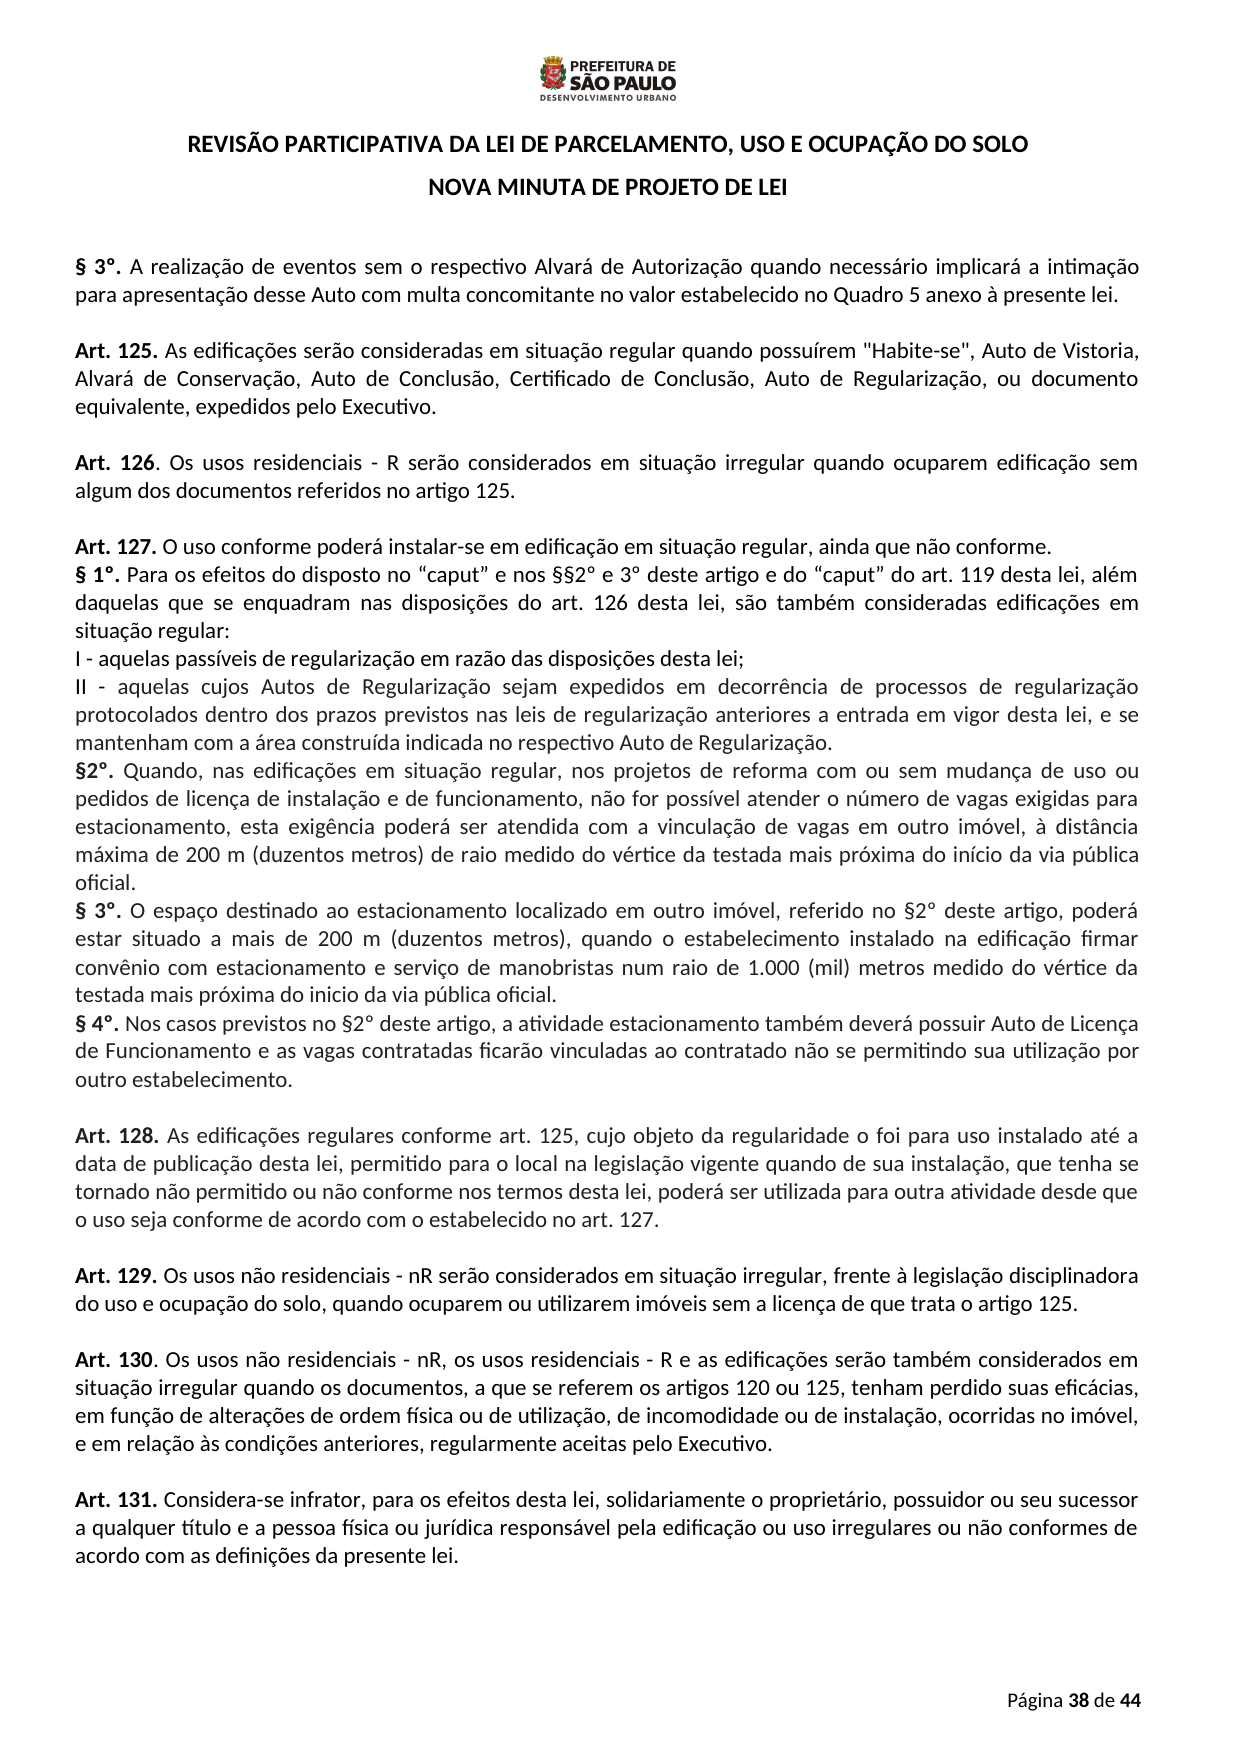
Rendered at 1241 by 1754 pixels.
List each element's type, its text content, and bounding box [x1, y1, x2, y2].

list Art. 128. As edificações regulares conforme art. 125, cujo objeto da regularidade o foi para uso instalado até a data de publicação desta lei, permitido para o local na legislação vigente quando de sua instalação, que tenha se tornado não permitido ou não conforme nos termos desta lei, poderá ser utilizada para outra atividade desde que o uso seja conforme de acordo com o estabelecido no art. 127. [75, 1121, 1141, 1233]
text § 3º. O espaço destinado ao estacionamento localizado em outro imóvel, referido no §2º deste artigo, poderá estar situado a mais de 200 m (duzentos metros), quando o estabelecimento instalado na edificação firmar convênio com estacionamento e serviço de manobristas num raio de 1.000 (mil) metros medido do vértice da testada mais próxima do inicio da via pública oficial. [75, 897, 1141, 1009]
text I - aquelas passíveis de regularização em razão das disposições desta lei; [75, 644, 1141, 672]
text § 1º. Para os efeitos do disposto no “caput” e nos §§2º e 3º deste artigo e do “caput” do art. 119 desta lei, além daquelas que se enquadram nas disposições do art. 126 desta lei, são também consideradas edificações em situação regular: [75, 560, 1141, 644]
text Art. 127. O uso conforme poderá instalar-se em edificação em situação regular, ainda que não conforme. [75, 532, 1141, 560]
text Art. 129. Os usos não residenciais - nR serão considerados em situação irregular, frente à legislação disciplinadora do uso e ocupação do solo, quando ocuparem ou utilizarem imóveis sem a licença de que trata o artigo 125. [75, 1261, 1141, 1317]
text II - aquelas cujos Autos de Regularização sejam expedidos em decorrência de processos de regularização protocolados dentro dos prazos previstos nas leis de regularização anteriores a entrada em vigor desta lei, e se mantenham com a área construída indicada no respectivo Auto de Regularização. [75, 672, 1141, 756]
text § 4º. Nos casos previstos no §2º deste artigo, a atividade estacionamento também deverá possuir Auto de Licença de Funcionamento e as vagas contratadas ficarão vinculadas ao contratado não se permitindo sua utilização por outro estabelecimento. [75, 1009, 1141, 1093]
text Art. 125. As edificações serão consideradas em situação regular quando possuírem "Habite-se", Auto de Vistoria, Alvará de Conservação, Auto de Conclusão, Certificado de Conclusão, Auto de Regularização, ou documento equivalente, expedidos pelo Executivo. [75, 336, 1141, 420]
text Art. 131. Considera-se infrator, para os efeitos desta lei, solidariamente o proprietário, possuidor ou seu sucessor a qualquer título e a pessoa física ou jurídica responsável pela edificação ou uso irregulares ou não conformes de acordo com as definições da presente lei. [75, 1485, 1141, 1569]
text Art. 126. Os usos residenciais - R serão considerados em situação irregular quando ocuparem edificação sem algum dos documentos referidos no artigo 125. [75, 448, 1141, 504]
text § 3º. A realização de eventos sem o respectivo Alvará de Autorização quando necessário implicará a intimação para apresentação desse Auto com multa concomitante no valor estabelecido no Quadro 5 anexo à presente lei. [75, 252, 1141, 308]
text §2º. Quando, nas edificações em situação regular, nos projetos de reforma com ou sem mudança de uso ou pedidos de licença de instalação e de funcionamento, não for possível atender o número de vagas exigidas para estacionamento, esta exigência poderá ser atendida com a vinculação de vagas em outro imóvel, à distância máxima de 200 m (duzentos metros) de raio medido do vértice da testada mais próxima do início da via pública oficial. [75, 756, 1141, 897]
text Art. 130. Os usos não residenciais - nR, os usos residenciais - R e as edificações serão também considerados em situação irregular quando os documentos, a que se referem os artigos 120 ou 125, tenham perdido suas eficácias, em função de alterações de ordem física ou de utilização, de incomodidade ou de instalação, ocorridas no imóvel, e em relação às condições anteriores, regularmente aceitas pelo Executivo. [75, 1345, 1141, 1457]
picture [538, 53, 678, 104]
